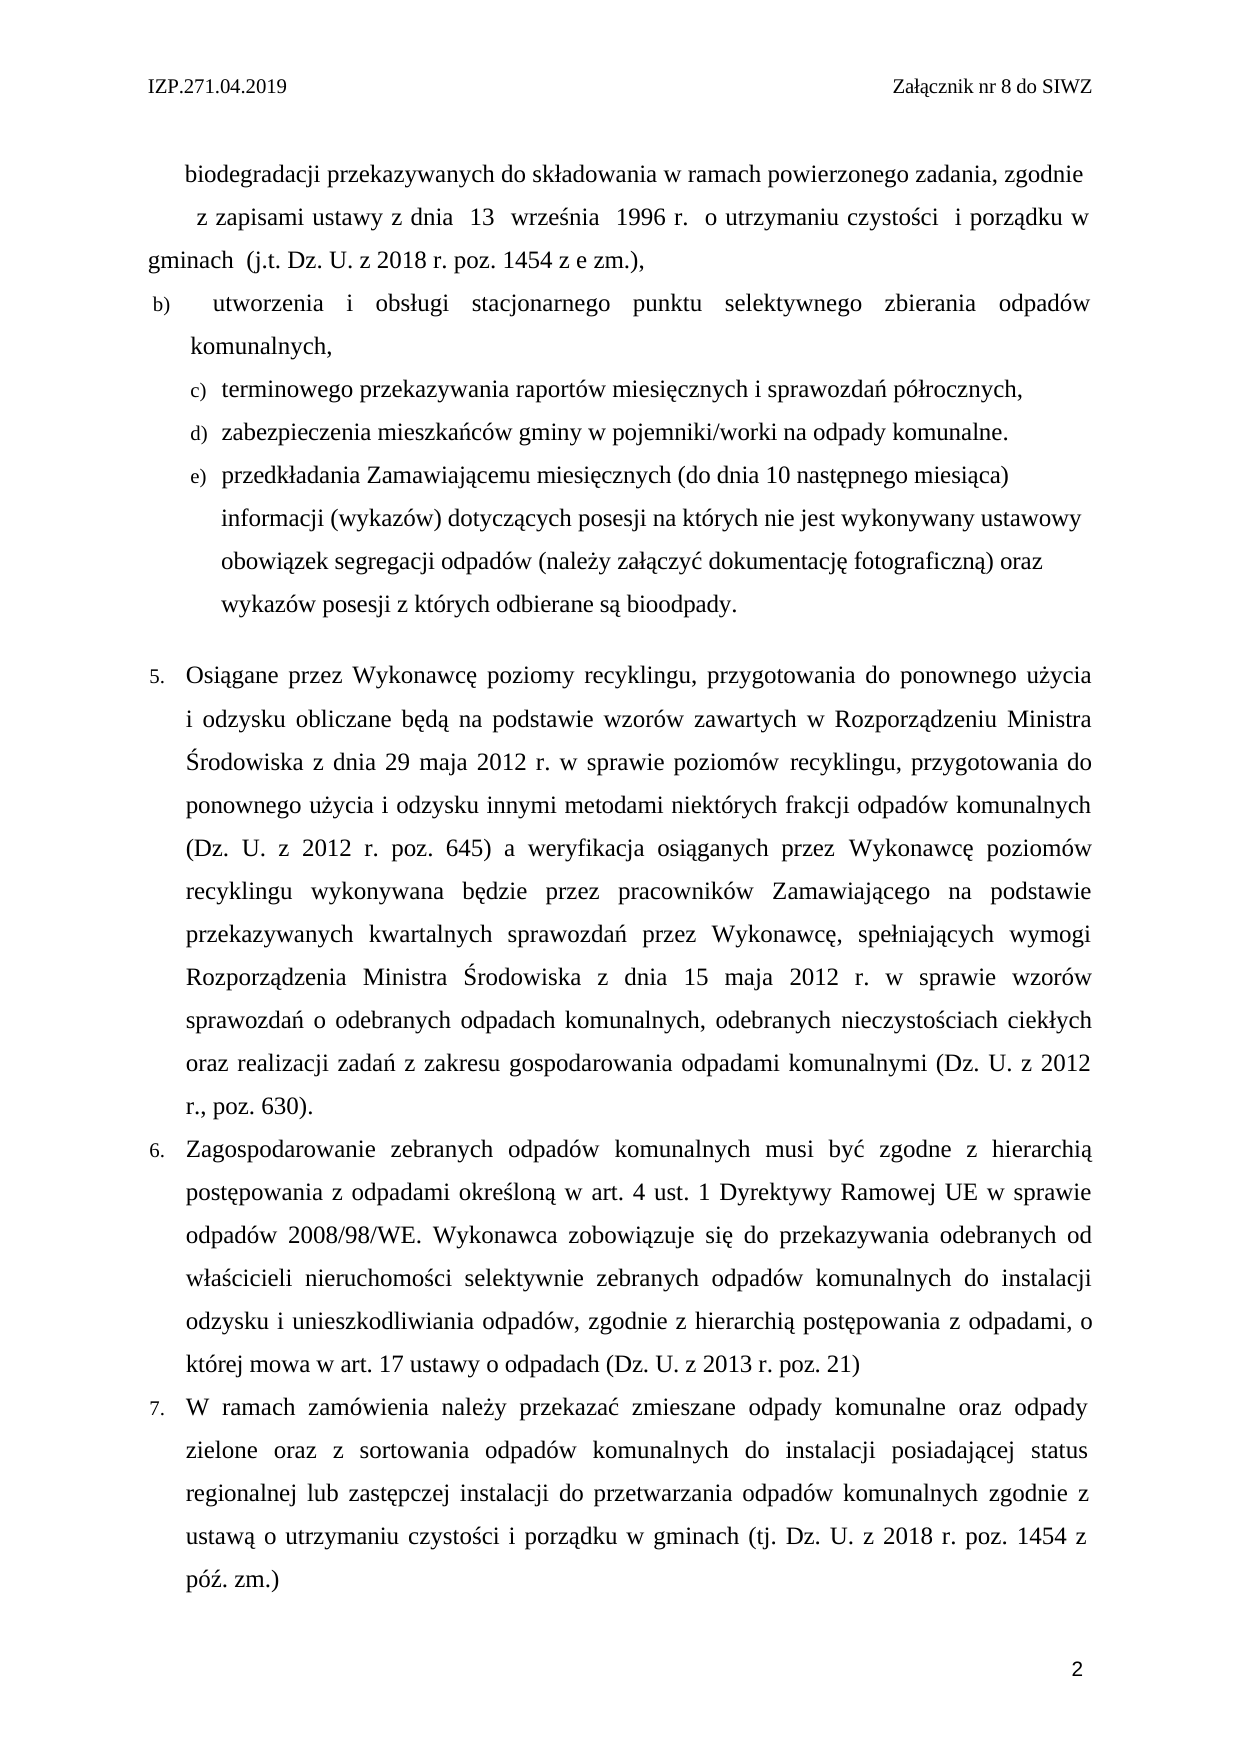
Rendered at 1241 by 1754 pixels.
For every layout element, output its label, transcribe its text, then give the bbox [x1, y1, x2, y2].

text informacji (wykazów) dotyczących posesji na których nie jest wykonywany ustawowy [190, 492, 1093, 535]
text obowiązek segregacji odpadów (należy załączyć dokumentację fotograficzną) oraz [190, 535, 1093, 578]
list W ramach zamówienia należy przekazać zmieszane odpady komunalne oraz odpady zielone oraz z sortowania odpadów komunalnych do instalacji posiadającej status regionalnej lub zastępczej instalacji do przetwarzania odpadów komunalnych zgodnie z ustawą o utrzymaniu czystości i porządku w gminach (tj. Dz. U. z 2018 r. poz. 1454 z póź. zm.) [149, 1381, 1089, 1596]
list utworzenia i obsługi stacjonarnego punktu selektywnego zbierania odpadów komunalnych, [153, 277, 1091, 363]
text z zapisami ustawy z dnia 13 września 1996 r. o utrzymaniu czystości i porządku w gminach (j.t. Dz. U. z 2018 r. poz. 1454 z e zm.), [148, 191, 1092, 277]
list Osiągane przez Wykonawcę poziomy recyklingu, przygotowania do ponownego użycia i odzysku obliczane będą na podstawie wzorów zawartych w Rozporządzeniu Ministra Środowiska z dnia 29 maja 2012 r. w sprawie poziomów recyklingu, przygotowania do ponownego użycia i odzysku innymi metodami niektórych frakcji odpadów komunalnych (Dz. U. z 2012 r. poz. 645) a weryfikacja osiąganych przez Wykonawcę poziomów recyklingu wykonywana będzie przez pracowników Zamawiającego na podstawie przekazywanych kwartalnych sprawozdań przez Wykonawcę, spełniających wymogi Rozporządzenia Ministra Środowiska z dnia 15 maja 2012 r. w sprawie wzorów sprawozdań o odebranych odpadach komunalnych, odebranych nieczystościach ciekłych oraz realizacji zadań z zakresu gospodarowania odpadami komunalnymi (Dz. U. z 2012 r., poz. 630). [149, 649, 1092, 1123]
list Zagospodarowanie zebranych odpadów komunalnych musi być zgodne z hierarchią postępowania z odpadami określoną w art. 4 ust. 1 Dyrektywy Ramowej UE w sprawie odpadów 2008/98/WE. Wykonawca zobowiązuje się do przekazywania odebranych od właścicieli nieruchomości selektywnie zebranych odpadów komunalnych do instalacji odzysku i unieszkodliwiania odpadów, zgodnie z hierarchią postępowania z odpadami, o której mowa w art. 17 ustawy o odpadach (Dz. U. z 2013 r. poz. 21) [149, 1123, 1093, 1381]
list zabezpieczenia mieszkańców gminy w pojemniki/worki na odpady komunalne. [153, 406, 1093, 449]
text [148, 148, 1088, 191]
list przedkładania Zamawiającemu miesięcznych (do dnia 10 następnego miesiąca) [153, 449, 1093, 492]
list terminowego przekazywania raportów miesięcznych i sprawozdań półrocznych, [153, 363, 1093, 406]
text wykazów posesji z których odbierane są bioodpady. [190, 578, 1093, 621]
